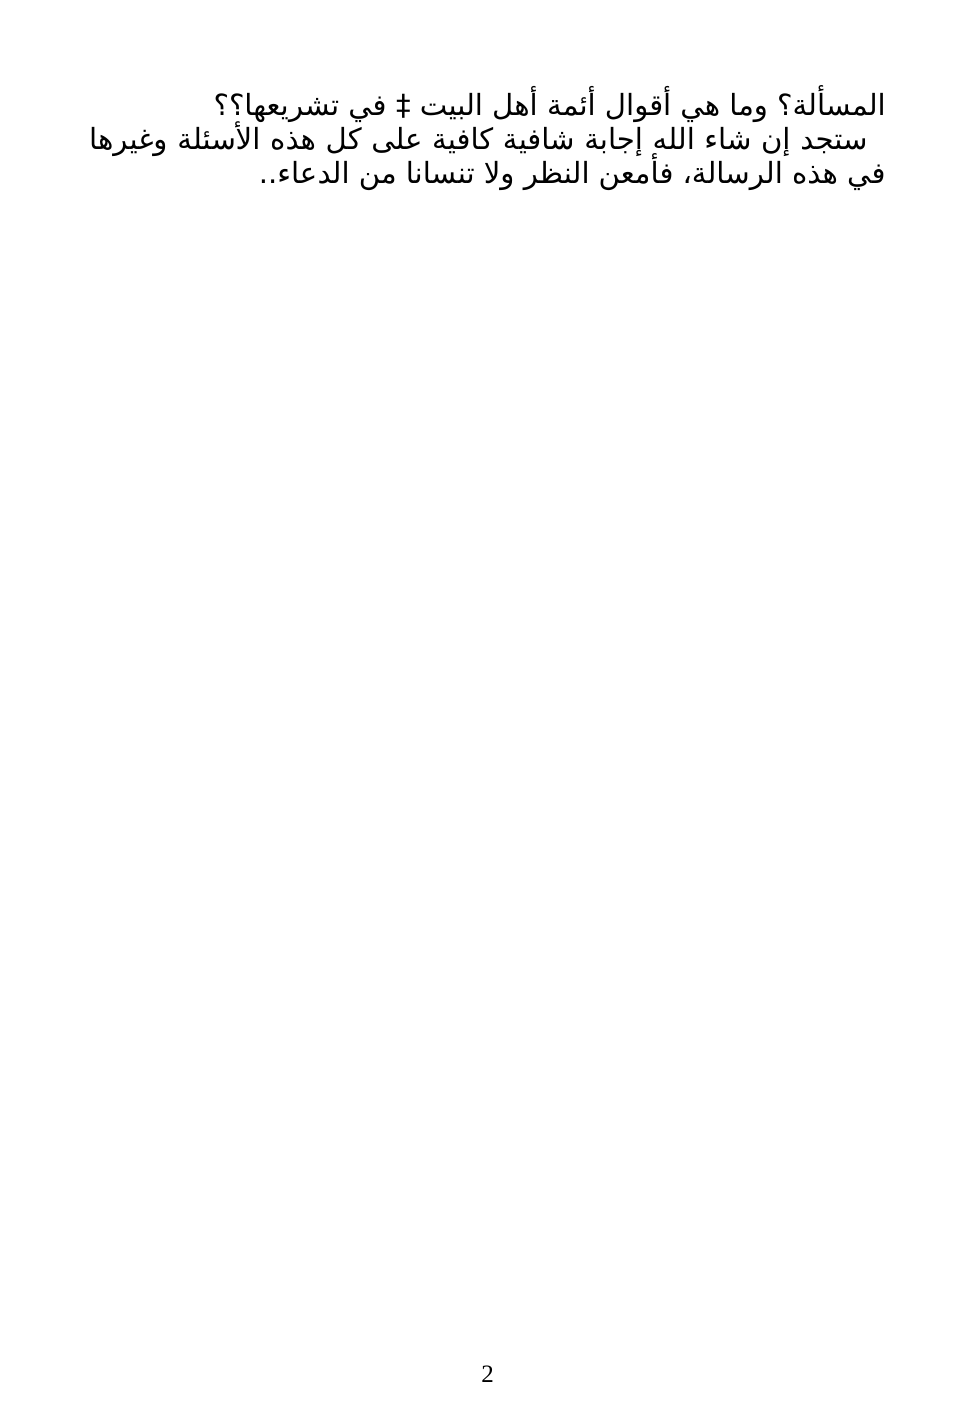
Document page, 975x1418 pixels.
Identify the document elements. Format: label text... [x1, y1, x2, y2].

text ستجد إن شاء الله إجابة شافية كافية على كل هذه الأسئلة وغيرها في هذه الرسالة، فأمعن النظر ولا تنسانا من الدعاء.. [89, 123, 886, 191]
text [89, 89, 886, 123]
